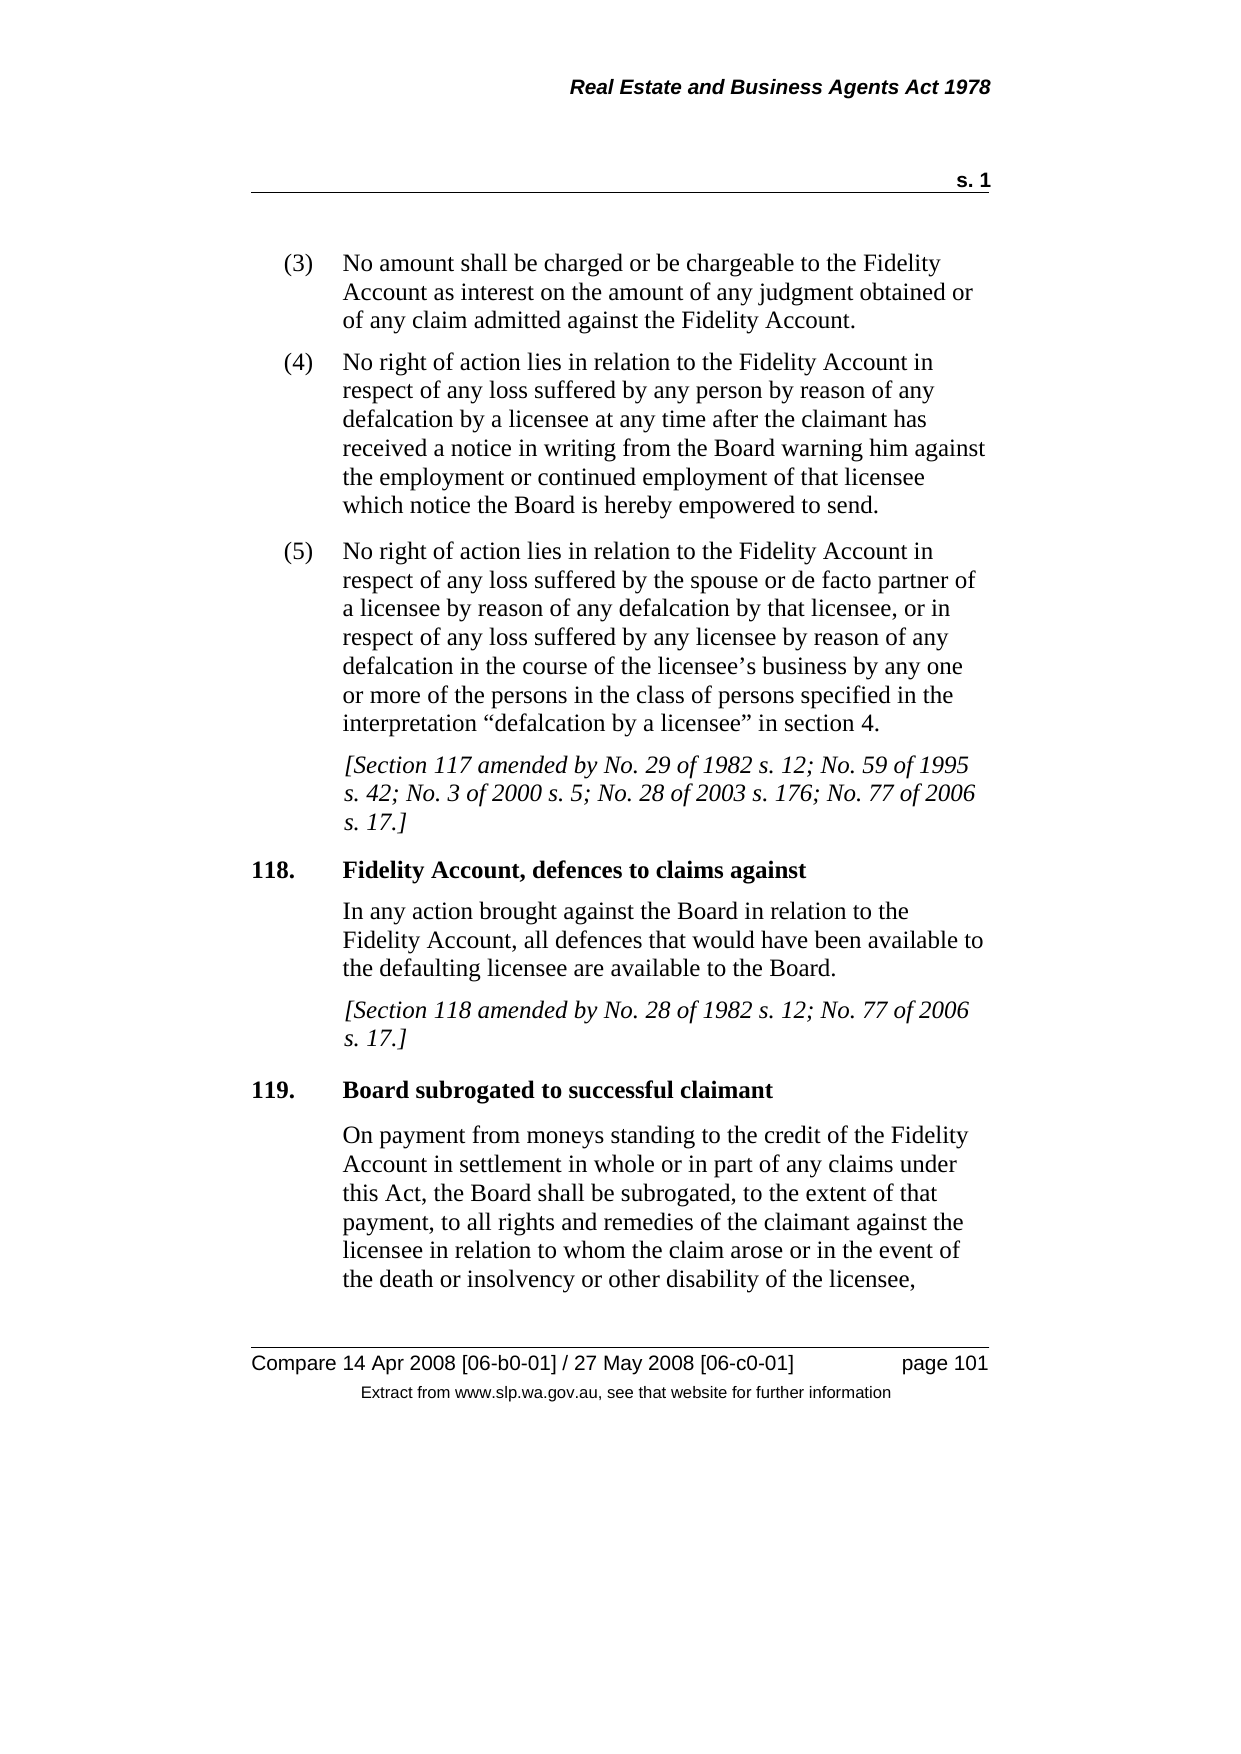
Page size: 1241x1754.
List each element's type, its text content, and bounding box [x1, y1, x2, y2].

subtitle 119. Board subrogated to successful claimant [251, 1075, 989, 1104]
text (5) No right of action lies in relation to the Fidelity Account in respect of any loss suffered by the spouse or de facto partner of a licensee by reason of any defalcation by that licensee, or in respect of any loss suffered by any licensee by reason of any defalcation in the course of the licensee’s business by any one or more of the persons in the class of persons specified in the interpretation “defalcation by a licensee” in section 4. [251, 536, 989, 737]
subtitle 118. Fidelity Account, defences to claims against [251, 855, 989, 883]
text In any action brought against the Board in relation to the Fidelity Account, all defences that would have been available to the defaulting licensee are available to the Board. [251, 896, 989, 982]
text (4) No right of action lies in relation to the Fidelity Account in respect of any loss suffered by any person by reason of any defalcation by a licensee at any time after the claimant has received a notice in writing from the Board warning him against the employment or continued employment of that licensee which notice the Board is hereby empowered to send. [251, 347, 989, 519]
text (3) No amount shall be charged or be chargeable to the Fidelity Account as interest on the amount of any judgment obtained or of any claim admitted against the Fidelity Account. [251, 248, 989, 334]
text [251, 1121, 989, 1293]
text [Section 118 amended by No. 28 of 1982 s. 12; No. 77 of 2006 s. 17.] [251, 995, 989, 1052]
text [Section 117 amended by No. 29 of 1982 s. 12; No. 59 of 1995 s. 42; No. 3 of 2000 s. 5; No. 28 of 2003 s. 176; No. 77 of 2006 s. 17.] [251, 750, 989, 836]
